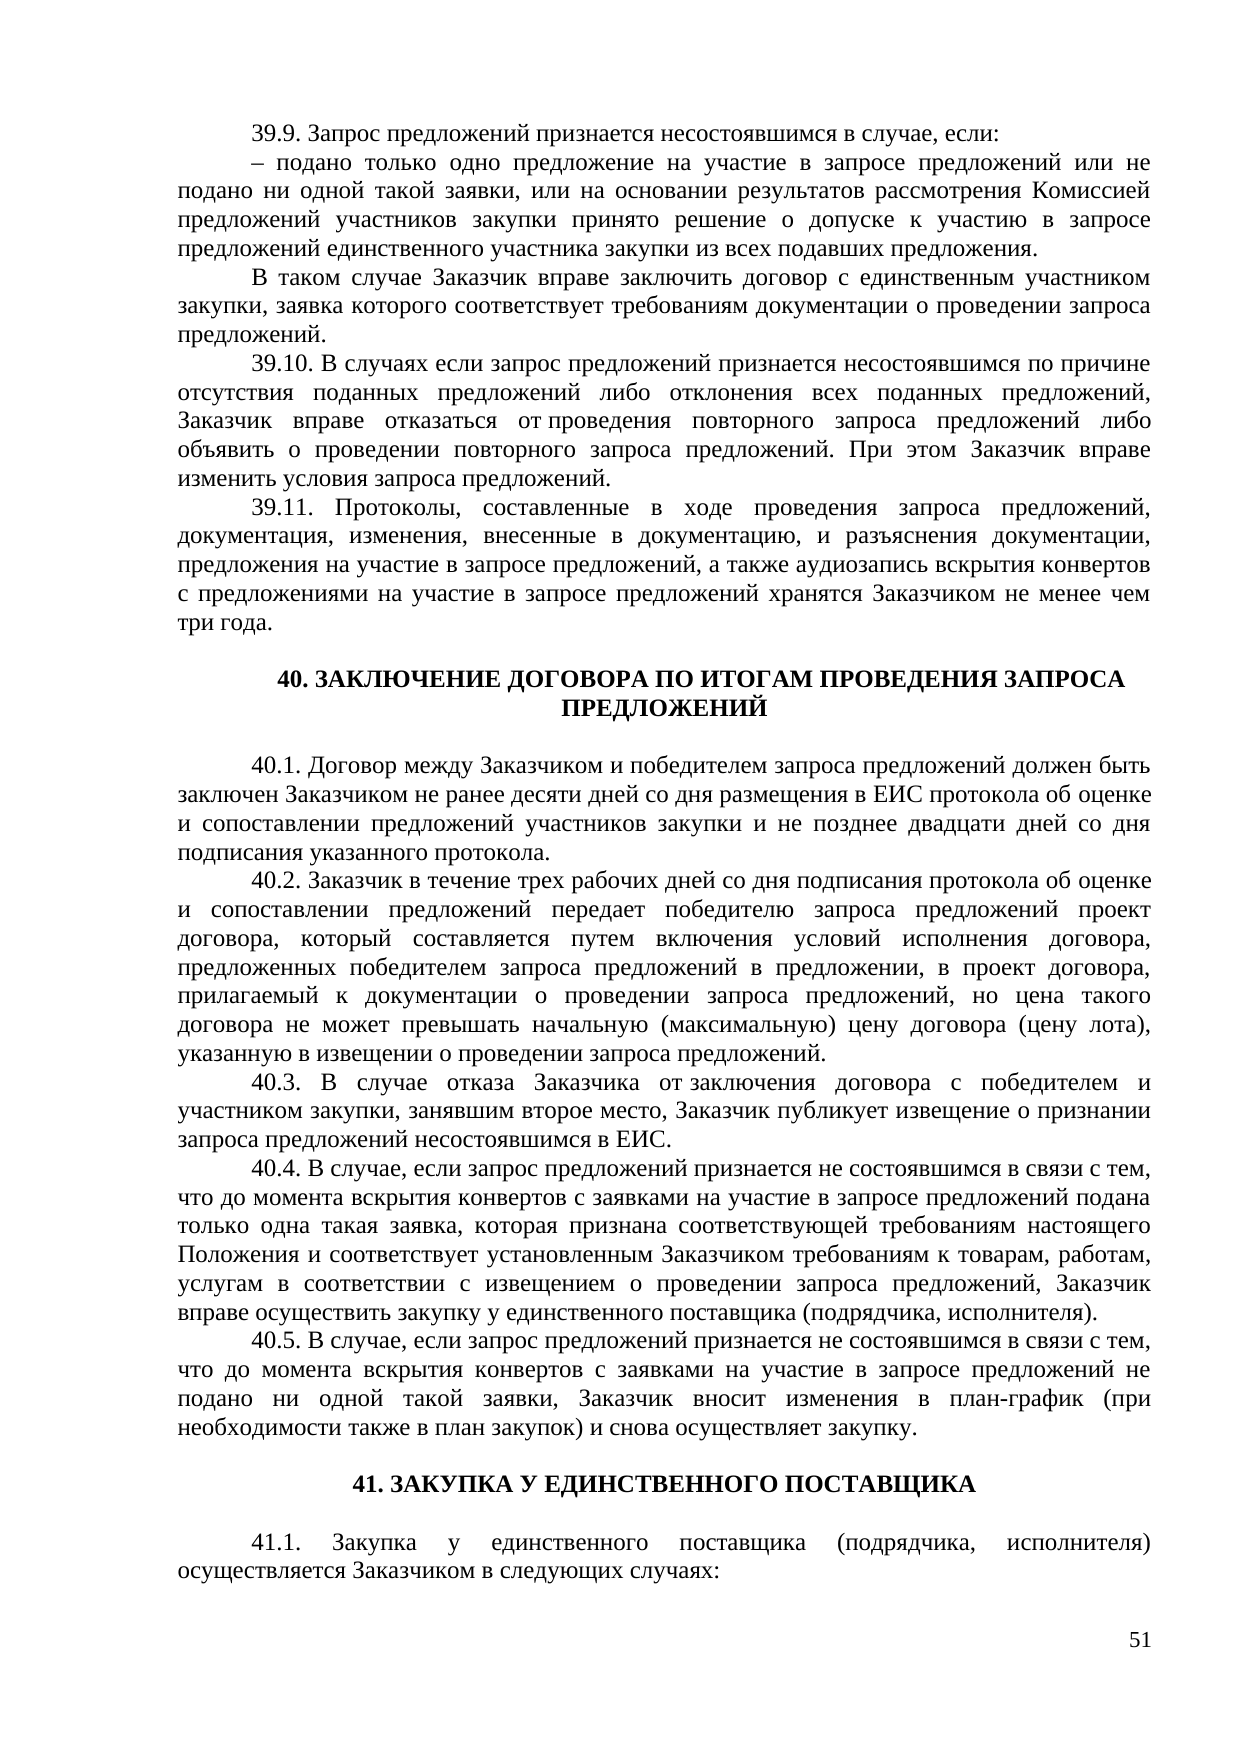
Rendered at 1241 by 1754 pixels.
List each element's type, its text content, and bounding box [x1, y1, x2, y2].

text 40.5. В случае, если запрос предложений признается не состоявшимся в связи с тем, что до момента вскрытия конвертов с заявками на участие в запросе предложений не подано ни одной такой заявки, Заказчик вносит изменения в план-график (при необходимости также в план закупок) и снова осуществляет закупку. [177, 1326, 1152, 1441]
text 39.11. Протоколы, составленные в ходе проведения запроса предложений, документация, изменения, внесенные в документацию, и разъяснения документации, предложения на участие в запросе предложений, а также аудиозапись вскрытия конвертов с предложениями на участие в запросе предложений хранятся Заказчиком не менее чем три года. [177, 492, 1152, 636]
text В таком случае Заказчик вправе заключить договор с единственным участником закупки, заявка которого соответствует требованиям документации о проведении запроса предложений. [177, 262, 1152, 348]
text 41.1. Закупка у единственного поставщика (подрядчика, исполнителя) осуществляется Заказчиком в следующих случаях: [177, 1527, 1152, 1584]
text 39.9. Запрос предложений признается несостоявшимся в случае, если: [177, 118, 1152, 147]
text 40.1. Договор между Заказчиком и победителем запроса предложений должен быть заключен Заказчиком не ранее десяти дней со дня размещения в ЕИС протокола об оценке и сопоставлении предложений участников закупки и не позднее двадцати дней со дня подписания указанного протокола. [177, 751, 1152, 866]
text 40. ЗАКЛЮЧЕНИЕ ДОГОВОРА ПО ИТОГАМ ПРОВЕДЕНИЯ ЗАПРОСА ПРЕДЛОЖЕНИЙ [177, 664, 1152, 722]
text 39.10. В случаях если запрос предложений признается несостоявшимся по причине отсутствия поданных предложений либо отклонения всех поданных предложений, Заказчик вправе отказаться от проведения повторного запроса предложений либо объявить о проведении повторного запроса предложений. При этом Заказчик вправе изменить условия запроса предложений. [177, 348, 1152, 492]
text 40.4. В случае, если запрос предложений признается не состоявшимся в связи с тем, что до момента вскрытия конвертов с заявками на участие в запросе предложений подана только одна такая заявка, которая признана соответствующей требованиям настоящего Положения и соответствует установленным Заказчиком требованиям к товарам, работам, услугам в соответствии с извещением о проведении запроса предложений, Заказчик вправе осуществить закупку у единственного поставщика (подрядчика, исполнителя). [177, 1153, 1152, 1326]
text 41. ЗАКУПКА У ЕДИНСТВЕННОГО ПОСТАВЩИКА [177, 1469, 1152, 1498]
text 40.2. Заказчик в течение трех рабочих дней со дня подписания протокола об оценке и сопоставлении предложений передает победителю запроса предложений проект договора, который составляется путем включения условий исполнения договора, предложенных победителем запроса предложений в предложении, в проект договора, прилагаемый к документации о проведении запроса предложений, но цена такого договора не может превышать начальную (максимальную) цену договора (цену лота), указанную в извещении о проведении запроса предложений. [177, 866, 1152, 1067]
text – подано только одно предложение на участие в запросе предложений или не подано ни одной такой заявки, или на основании результатов рассмотрения Комиссией предложений участников закупки принято решение о допуске к участию в запросе предложений единственного участника закупки из всех подавших предложения. [177, 147, 1152, 262]
text 40.3. В случае отказа Заказчика от заключения договора с победителем и участником закупки, занявшим второе место, Заказчик публикует извещение о признании запроса предложений несостоявшимся в ЕИС. [177, 1067, 1152, 1153]
